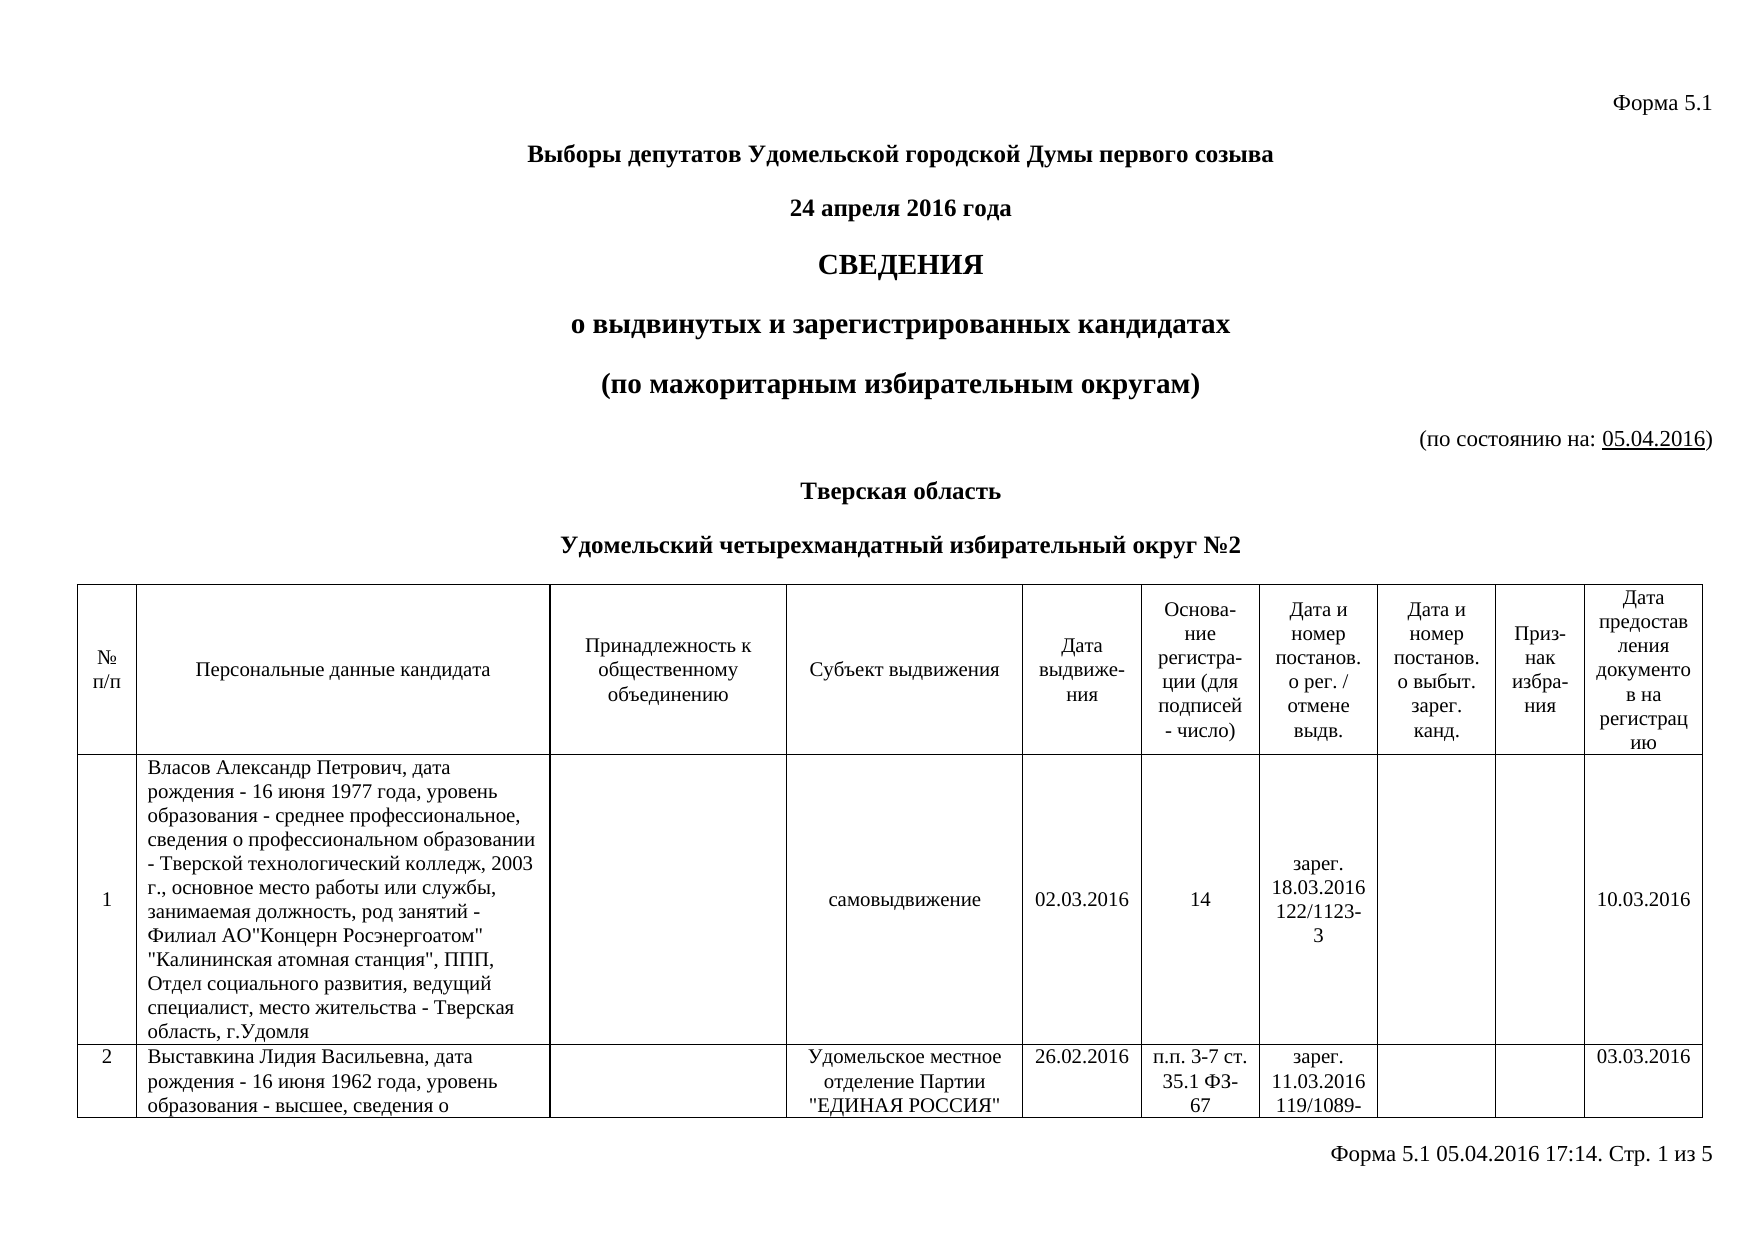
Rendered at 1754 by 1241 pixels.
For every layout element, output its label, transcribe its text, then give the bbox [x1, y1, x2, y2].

table_cell 1 [78, 755, 136, 1043]
table_cell 10.03.2016 [1585, 755, 1702, 1043]
table_cell [1378, 755, 1495, 1043]
table_cell [1496, 1045, 1584, 1117]
text Выборы депутатов Удомельской городской Думы первого созыва [88, 139, 1713, 168]
text 24 апреля 2016 года [88, 193, 1713, 222]
table_header Дата предоставления документов на регистрацию [1585, 585, 1702, 754]
table_header Приз-нак избра-ния [1496, 585, 1584, 754]
table_cell Власов Александр Петрович, дата рождения - 16 июня 1977 года, уровень образования - среднее профессиональное, сведения о профессиональном образовании - Тверской технологический колледж, 2003 г., основное место работы или службы, занимаемая должность, род занятий - Филиал АО"Концерн Росэнергоатом" "Калининская атомная станция", ППП, Отдел социального развития, ведущий специалист, место жительства - Тверская область, г.Удомля [137, 755, 549, 1043]
table_header Персональные данные кандидата [137, 585, 549, 754]
table_cell 26.02.2016 [1023, 1045, 1141, 1117]
text (по состоянию на: 05.04.2016) [88, 425, 1713, 452]
table_header Основа- ние регистра- ции (для подписей - число) [1142, 585, 1259, 754]
text СВЕДЕНИЯ [88, 247, 1713, 281]
table_cell 02.03.2016 [1023, 755, 1141, 1043]
text о выдвинутых и зарегистрированных кандидатах [88, 307, 1713, 340]
table_cell самовыдвижение [787, 755, 1022, 1043]
table_cell [551, 755, 786, 1043]
table_cell 2 [78, 1045, 136, 1117]
table_header Принадлежность к общественному объединению [551, 585, 786, 754]
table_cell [137, 1045, 549, 1117]
table_header Субъект выдвижения [787, 585, 1022, 754]
table_header Дата и номер постанов. о выбыт. зарег. канд. [1378, 585, 1495, 754]
text (по мажоритарным избирательным округам) [88, 366, 1713, 399]
text Удомельский четырехмандатный избирательный округ №2 [88, 530, 1713, 559]
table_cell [1260, 1045, 1377, 1117]
table_cell зарег. 18.03.2016 122/1123-3 [1260, 755, 1377, 1043]
table_cell [551, 1045, 786, 1117]
table_header № п/п [78, 585, 136, 754]
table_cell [1142, 1045, 1259, 1117]
table_cell [1496, 755, 1584, 1043]
text Тверская область [88, 476, 1713, 505]
table_cell 14 [1142, 755, 1259, 1043]
table_cell 03.03.2016 [1585, 1045, 1702, 1117]
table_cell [787, 1045, 1022, 1117]
table_cell [1378, 1045, 1495, 1117]
table_header Дата выдвиже- ния [1023, 585, 1141, 754]
text Форма 5.1 [88, 88, 1713, 115]
table_header Дата и номер постанов. о рег. / отмене выдв. [1260, 585, 1377, 754]
